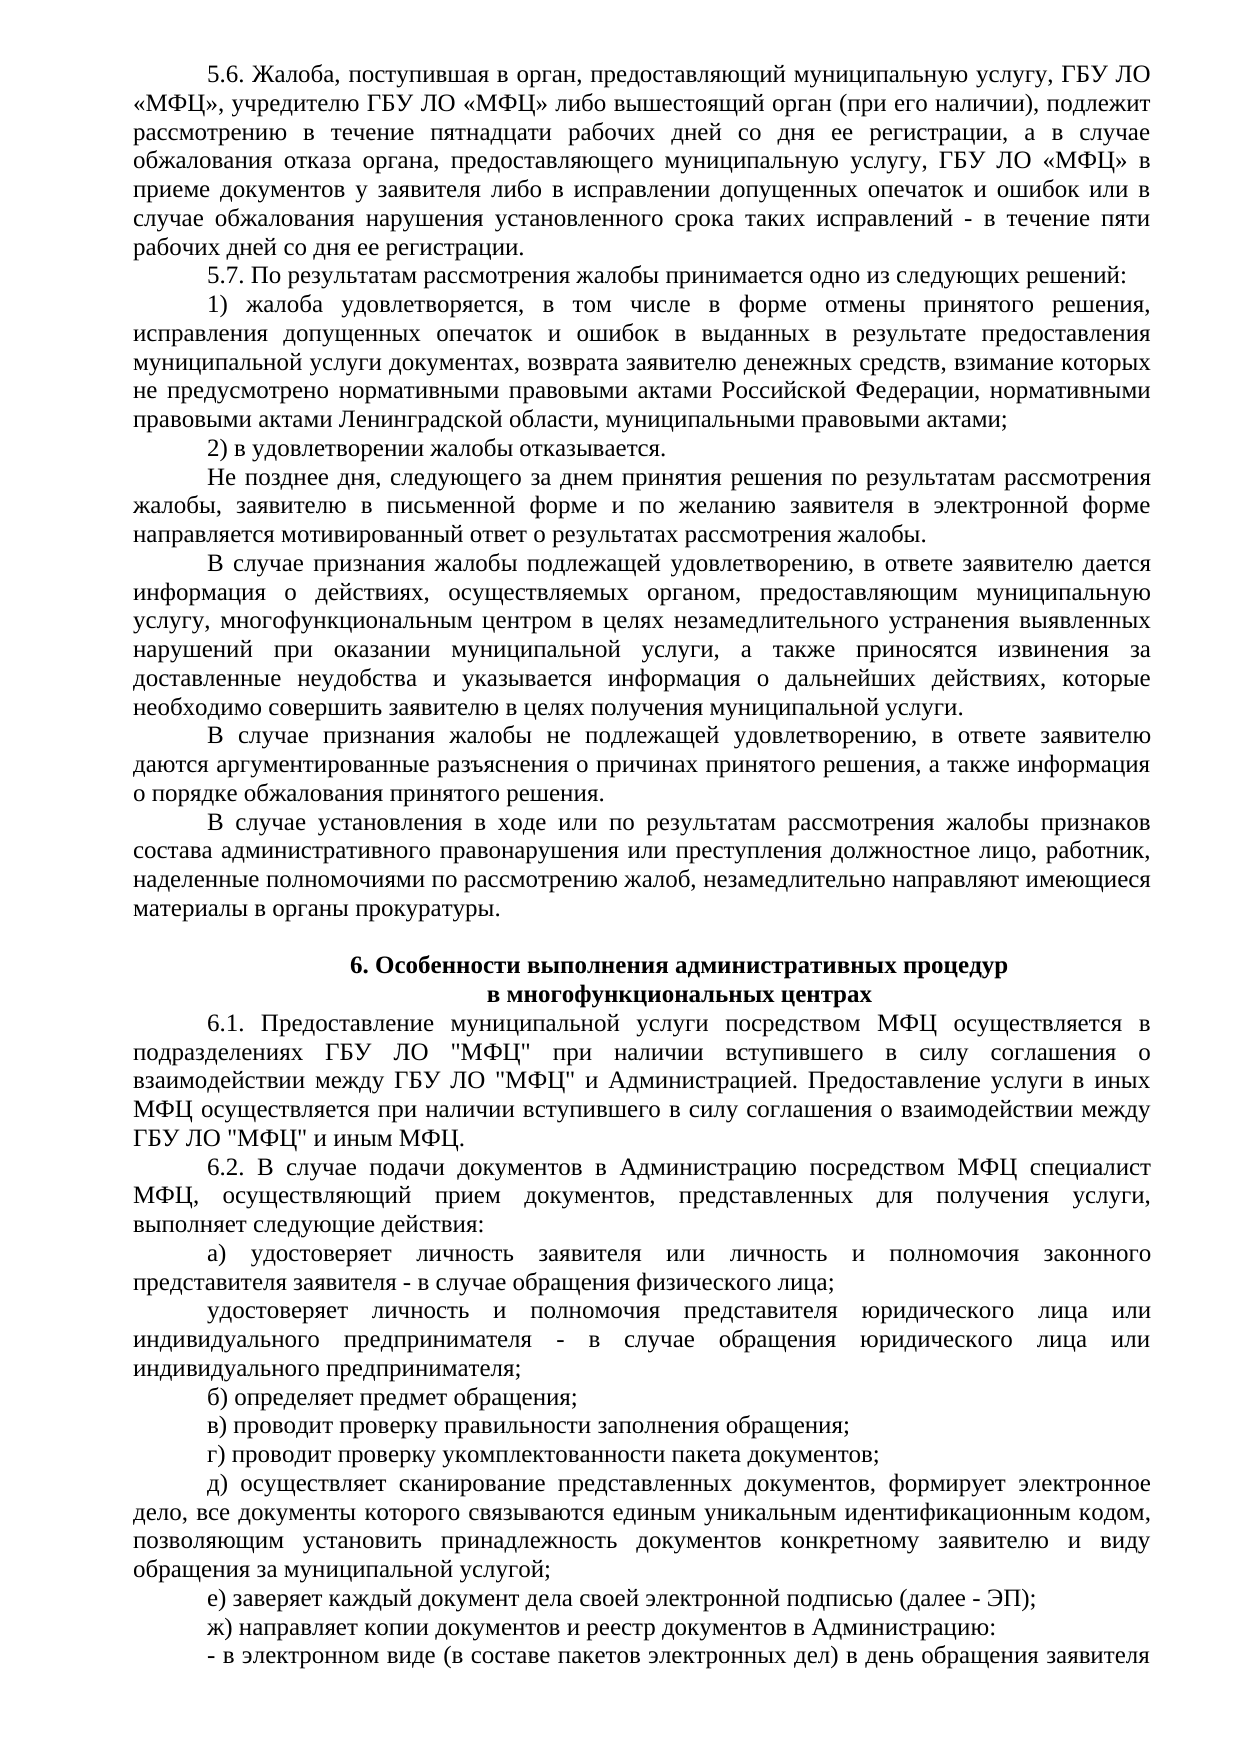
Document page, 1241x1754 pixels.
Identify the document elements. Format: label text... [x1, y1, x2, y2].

text 1) жалоба удовлетворяется, в том числе в форме отмены принятого решения, исправления допущенных опечаток и ошибок в выданных в результате предоставления муниципальной услуги документах, возврата заявителю денежных средств, взимание которых не предусмотрено нормативными правовыми актами Российской Федерации, нормативными правовыми актами Ленинградской области, муниципальными правовыми актами; [133, 289, 1152, 433]
text б) определяет предмет обращения; [133, 1382, 1152, 1410]
text 5.7. По результатам рассмотрения жалобы принимается одно из следующих решений: [133, 260, 1152, 289]
text 2) в удовлетворении жалобы отказывается. [133, 433, 1152, 462]
text а) удостоверяет личность заявителя или личность и полномочия законного представителя заявителя - в случае обращения физического лица; [133, 1238, 1152, 1295]
text В случае признания жалобы подлежащей удовлетворению, в ответе заявителю дается информация о действиях, осуществляемых органом, предоставляющим муниципальную услугу, многофункциональным центром в целях незамедлительного устранения выявленных нарушений при оказании муниципальной услуги, а также приносятся извинения за доставленные неудобства и указывается информация о дальнейших действиях, которые необходимо совершить заявителю в целях получения муниципальной услуги. [133, 548, 1152, 720]
text 6.2. В случае подачи документов в Администрацию посредством МФЦ специалист МФЦ, осуществляющий прием документов, представленных для получения услуги, выполняет следующие действия: [133, 1152, 1152, 1238]
text 6. Особенности выполнения административных процедур [133, 950, 1152, 979]
text д) осуществляет сканирование представленных документов, формирует электронное дело, все документы которого связываются единым уникальным идентификационным кодом, позволяющим установить принадлежность документов конкретному заявителю и виду обращения за муниципальной услугой; [133, 1468, 1152, 1583]
text е) заверяет каждый документ дела своей электронной подписью (далее - ЭП); [133, 1583, 1152, 1612]
text ж) направляет копии документов и реестр документов в Администрацию: [133, 1612, 1152, 1640]
text 6.1. Предоставление муниципальной услуги посредством МФЦ осуществляется в подразделениях ГБУ ЛО "МФЦ" при наличии вступившего в силу соглашения о взаимодействии между ГБУ ЛО "МФЦ" и Администрацией. Предоставление услуги в иных МФЦ осуществляется при наличии вступившего в силу соглашения о взаимодействии между ГБУ ЛО "МФЦ" и иным МФЦ. [133, 1008, 1152, 1152]
text в многофункциональных центрах [133, 979, 1152, 1008]
text Не позднее дня, следующего за днем принятия решения по результатам рассмотрения жалобы, заявителю в письменной форме и по желанию заявителя в электронной форме направляется мотивированный ответ о результатах рассмотрения жалобы. [133, 462, 1152, 548]
text г) проводит проверку укомплектованности пакета документов; [133, 1439, 1152, 1468]
text удостоверяет личность и полномочия представителя юридического лица или индивидуального предпринимателя - в случае обращения юридического лица или индивидуального предпринимателя; [133, 1295, 1152, 1382]
text 5.6. Жалоба, поступившая в орган, предоставляющий муниципальную услугу, ГБУ ЛО «МФЦ», учредителю ГБУ ЛО «МФЦ» либо вышестоящий орган (при его наличии), подлежит рассмотрению в течение пятнадцати рабочих дней со дня ее регистрации, а в случае обжалования отказа органа, предоставляющего муниципальную услугу, ГБУ ЛО «МФЦ» в приеме документов у заявителя либо в исправлении допущенных опечаток и ошибок или в случае обжалования нарушения установленного срока таких исправлений - в течение пяти рабочих дней со дня ее регистрации. [133, 59, 1152, 260]
text В случае признания жалобы не подлежащей удовлетворению, в ответе заявителю даются аргументированные разъяснения о причинах принятого решения, а также информация о порядке обжалования принятого решения. [133, 720, 1152, 807]
text В случае установления в ходе или по результатам рассмотрения жалобы признаков состава административного правонарушения или преступления должностное лицо, работник, наделенные полномочиями по рассмотрению жалоб, незамедлительно направляют имеющиеся материалы в органы прокуратуры. [133, 807, 1152, 922]
text в) проводит проверку правильности заполнения обращения; [133, 1410, 1152, 1439]
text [133, 1640, 1152, 1669]
